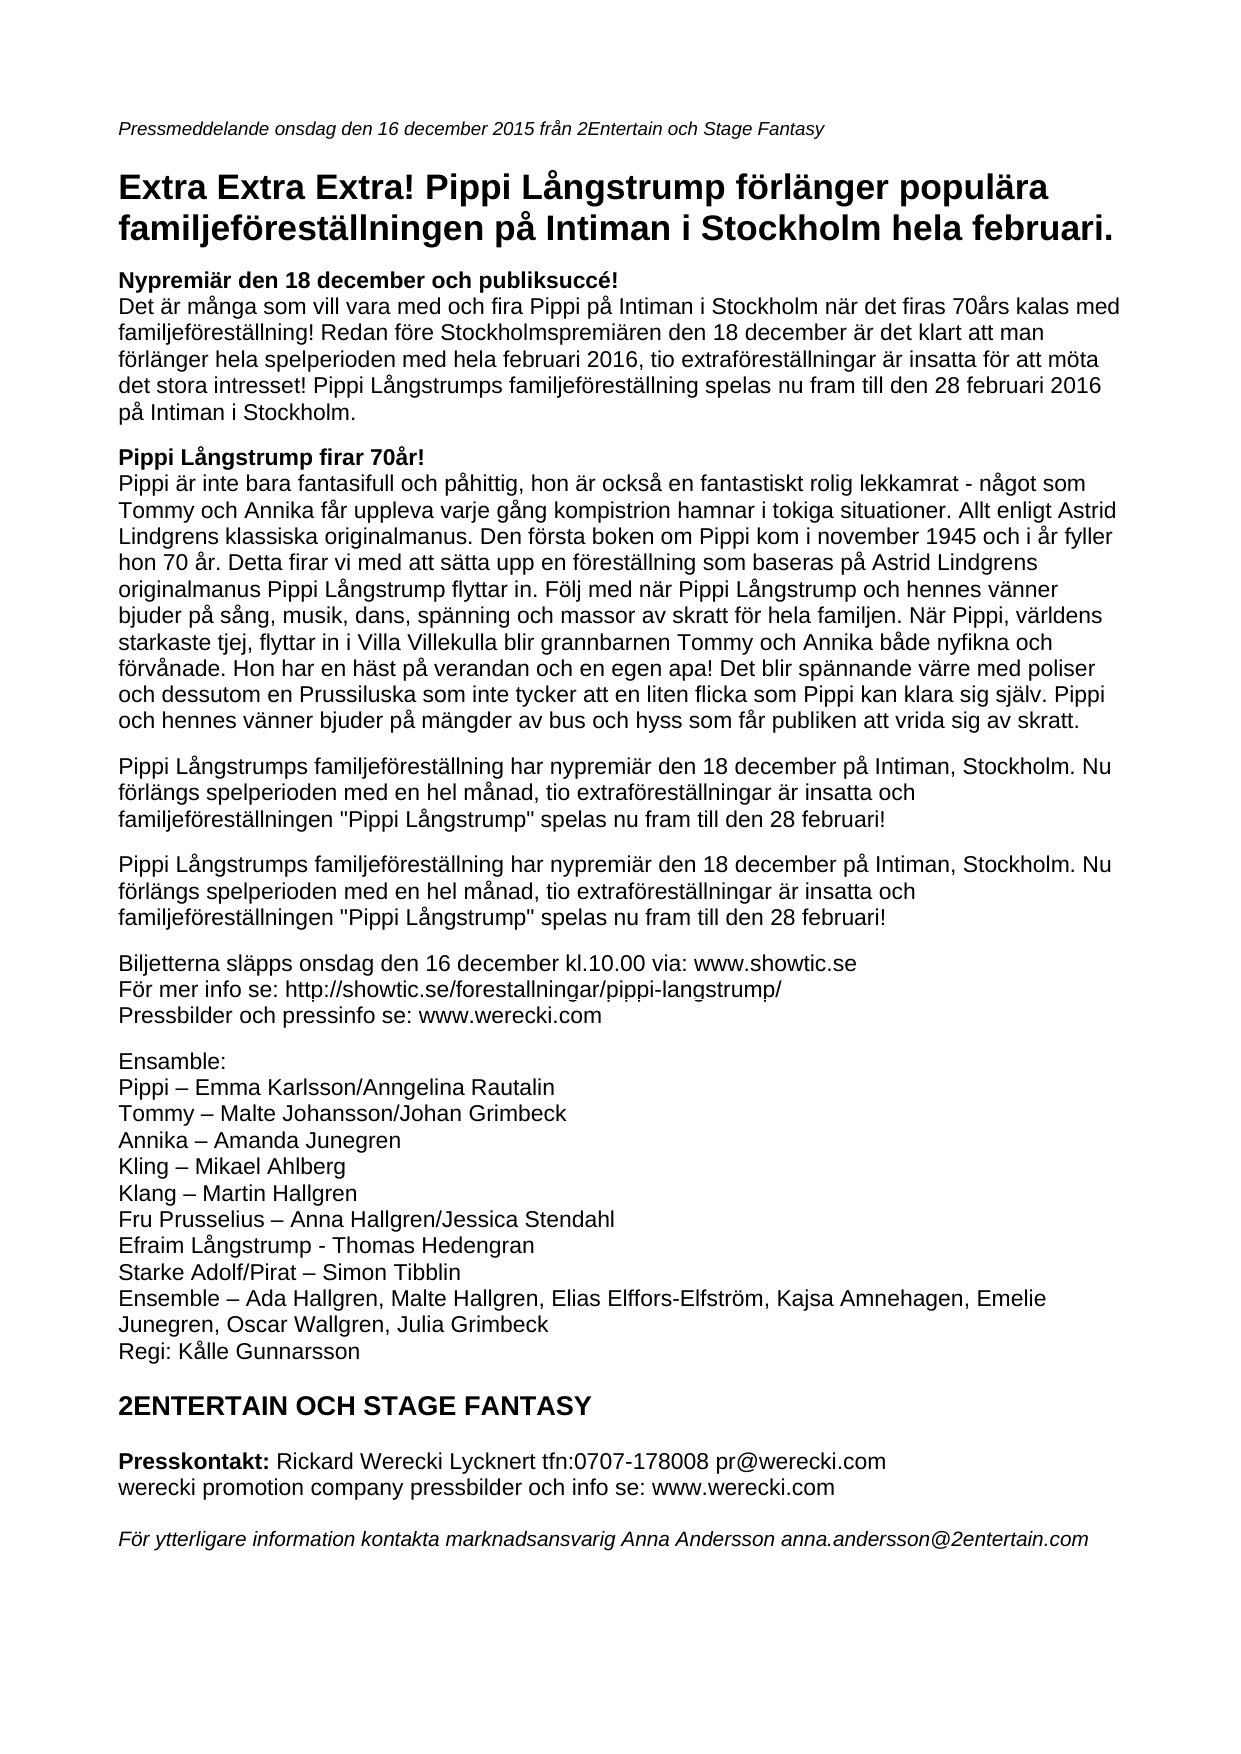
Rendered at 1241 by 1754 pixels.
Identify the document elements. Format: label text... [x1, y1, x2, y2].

text Annika – Amanda Junegren [118, 1127, 1122, 1153]
text För mer info se: http://showtic.se/forestallningar/pippi-langstrump/ [118, 976, 1122, 1002]
text Klang – Martin Hallgren [118, 1179, 1122, 1206]
text Tommy – Malte Johansson/Johan Grimbeck [118, 1100, 1122, 1127]
text Presskontakt: Rickard Werecki Lycknert tfn:0707-178008 pr@werecki.com [118, 1448, 1122, 1474]
text Kling – Mikael Ahlberg [118, 1153, 1122, 1179]
text 2ENTERTAIN OCH STAGE FANTASY [118, 1390, 1122, 1422]
text Extra Extra Extra! Pippi Långstrump förlänger populära familjeföreställningen på Intiman i Stockholm hela februari. [118, 166, 1122, 247]
text Pippi är inte bara fantasifull och påhittig, hon är också en fantastiskt rolig lekkamrat - något som Tommy och Annika får uppleva varje gång kompistrion hamnar i tokiga situationer. Allt enligt Astrid Lindgrens klassiska originalmanus. Den första boken om Pippi kom i november 1945 och i år fyller hon 70 år. Detta firar vi med att sätta upp en föreställning som baseras på Astrid Lindgrens originalmanus Pippi Långstrump flyttar in. Följ med när Pippi Långstrump och hennes vänner bjuder på sång, musik, dans, spänning och massor av skratt för hela familjen. När Pippi, världens starkaste tjej, flyttar in i Villa Villekulla blir grannbarnen Tommy och Annika både nyfikna och förvånade. Hon har en häst på verandan och en egen apa! Det blir spännande värre med poliser och dessutom en Prussiluska som inte tycker att en liten flicka som Pippi kan klara sig själv. Pippi och hennes vänner bjuder på mängder av bus och hyss som får publiken att vrida sig av skratt. [118, 470, 1122, 734]
text Pippi Långstrumps familjeföreställning har nypremiär den 18 december på Intiman, Stockholm. Nu förlängs spelperioden med en hel månad, tio extraföreställningar är insatta och familjeföreställningen "Pippi Långstrump" spelas nu fram till den 28 februari! [118, 851, 1122, 930]
text Ensamble: [118, 1048, 1122, 1074]
text Biljetterna släpps onsdag den 16 december kl.10.00 via: www.showtic.se [118, 949, 1122, 976]
text Det är många som vill vara med och fira Pippi på Intiman i Stockholm när det firas 70års kalas med familjeföreställning! Redan före Stockholmspremiären den 18 december är det klart att man förlänger hela spelperioden med hela februari 2016, tio extraföreställningar är insatta för att möta det stora intresset! Pippi Långstrumps familjeföreställning spelas nu fram till den 28 februari 2016 på Intiman i Stockholm. [118, 293, 1122, 425]
text Efraim Långstrump - Thomas Hedengran [118, 1232, 1122, 1258]
text Starke Adolf/Pirat – Simon Tibblin [118, 1258, 1122, 1285]
text Regi: Kålle Gunnarsson [118, 1338, 1122, 1364]
text Pressmeddelande onsdag den 16 december 2015 från 2Entertain och Stage Fantasy [118, 118, 1122, 140]
text werecki promotion company pressbilder och info se: www.werecki.com [118, 1474, 1122, 1501]
text Ensemble – Ada Hallgren, Malte Hallgren, Elias Elffors-Elfström, Kajsa Amnehagen, Emelie Junegren, Oscar Wallgren, Julia Grimbeck [118, 1285, 1122, 1338]
text Nypremiär den 18 december och publiksuccé! [118, 267, 1122, 293]
text Pippi Långstrump firar 70år! [118, 444, 1122, 470]
text Pippi Långstrumps familjeföreställning har nypremiär den 18 december på Intiman, Stockholm. Nu förlängs spelperioden med en hel månad, tio extraföreställningar är insatta och familjeföreställningen "Pippi Långstrump" spelas nu fram till den 28 februari! [118, 753, 1122, 832]
text För ytterligare information kontakta marknadsansvarig Anna Andersson anna.andersson@2entertain.com [118, 1527, 1122, 1551]
text Pippi – Emma Karlsson/Anngelina Rautalin [118, 1074, 1122, 1100]
text Fru Prusselius – Anna Hallgren/Jessica Stendahl [118, 1206, 1122, 1232]
text Pressbilder och pressinfo se: www.werecki.com [118, 1002, 1122, 1028]
